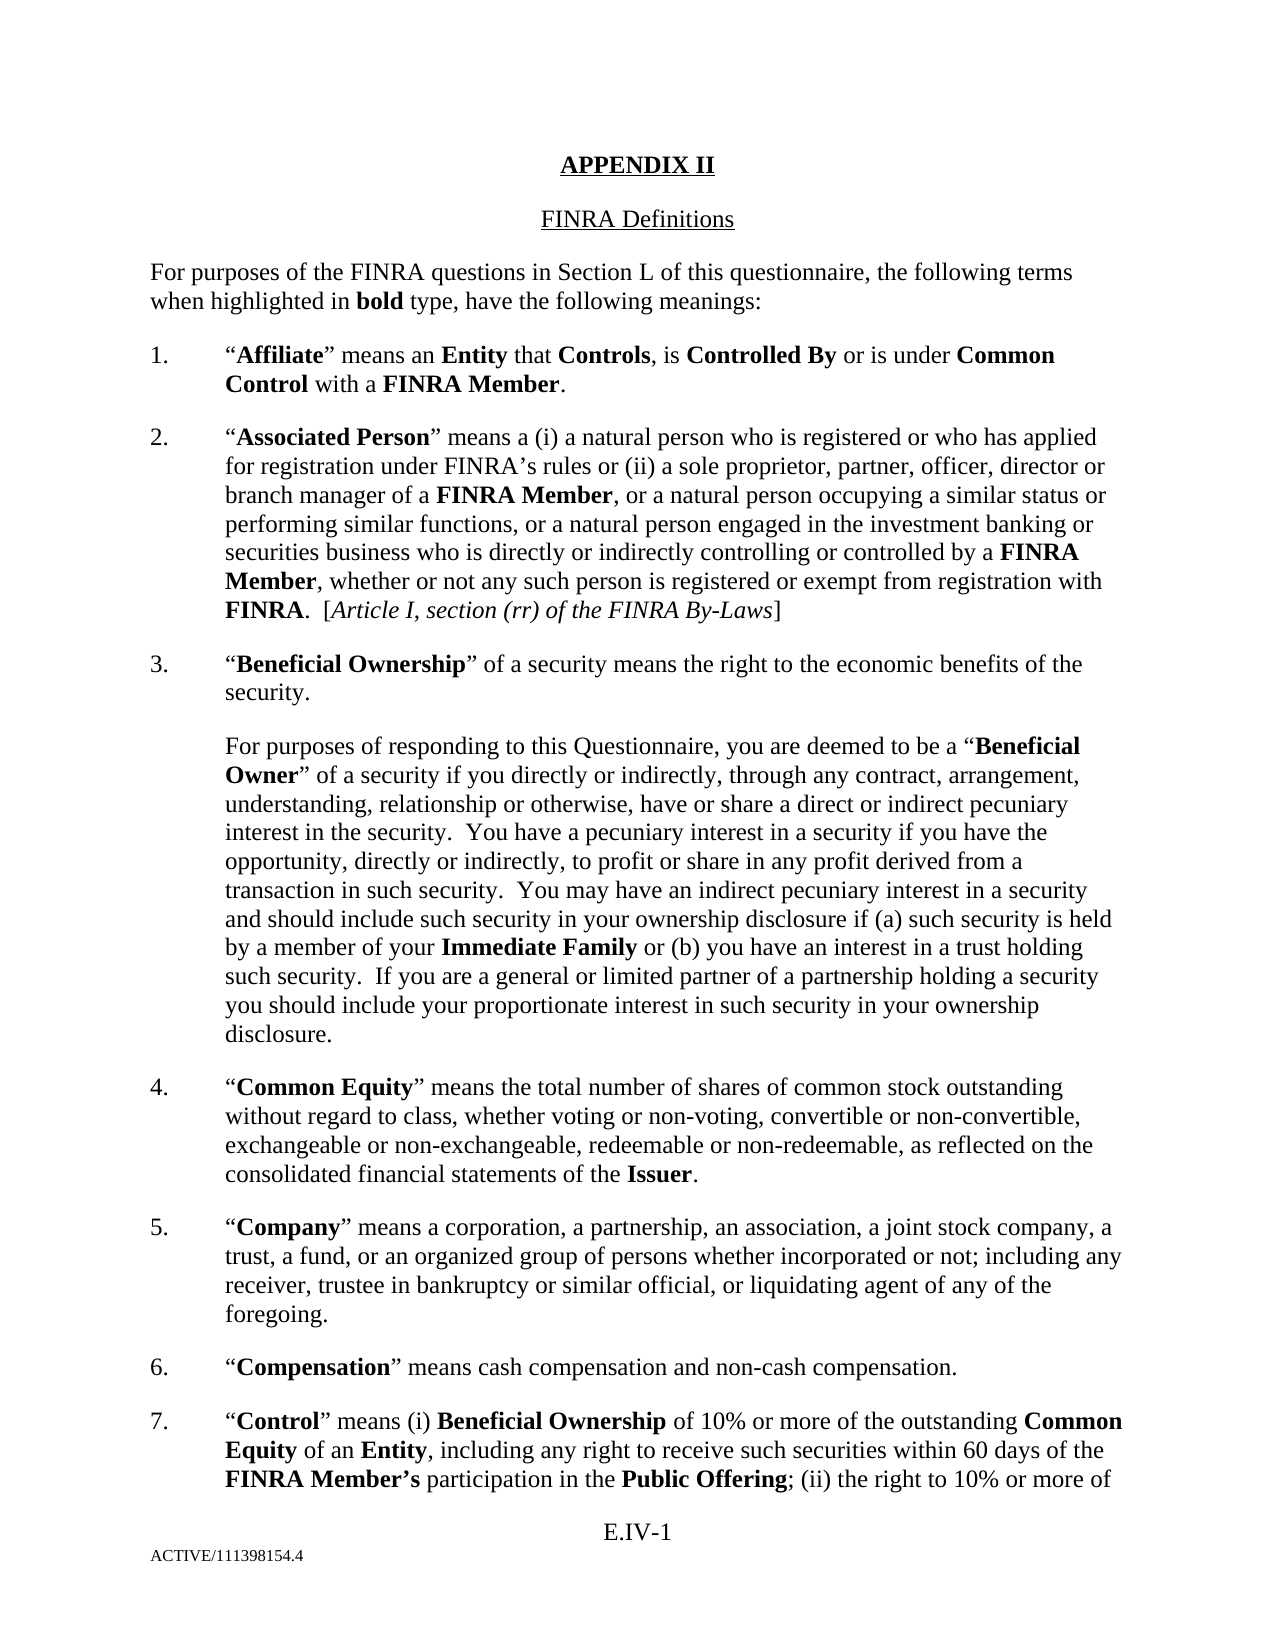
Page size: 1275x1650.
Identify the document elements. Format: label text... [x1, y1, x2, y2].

text For purposes of responding to this Questionnaire, you are deemed to be a “Beneficial Owner” of a security if you directly or indirectly, through any contract, arrangement, understanding, relationship or otherwise, have or share a direct or indirect pecuniary interest in the security. You have a pecuniary interest in a security if you have the opportunity, directly or indirectly, to profit or share in any profit derived from a transaction in such security. You may have an indirect pecuniary interest in a security and should include such security in your ownership disclosure if (a) such security is held by a member of your Immediate Family or (b) you have an interest in a trust holding such security. If you are a general or limited partner of a partnership holding a security you should include your proportionate interest in such security in your ownership disclosure. [225, 731, 1125, 1047]
text 1. “Affiliate” means an Entity that Controls, is Controlled By or is under Common Control with a FINRA Member. [150, 340, 1125, 397]
text 4. “Common Equity” means the total number of shares of common stock outstanding without regard to class, whether voting or non-voting, convertible or non-convertible, exchangeable or non-exchangeable, redeemable or non-redeemable, as reflected on the consolidated financial statements of the Issuer. [150, 1072, 1125, 1187]
text APPENDIX II [150, 150, 1125, 179]
text 5. “Company” means a corporation, a partnership, an association, a joint stock company, a trust, a fund, or an organized group of persons whether incorporated or not; including any receiver, trustee in bankruptcy or similar official, or liquidating agent of any of the foregoing. [150, 1212, 1125, 1327]
text 2. “Associated Person” means a (i) a natural person who is registered or who has applied for registration under FINRA’s rules or (ii) a sole proprietor, partner, officer, director or branch manager of a FINRA Member, or a natural person occupying a similar status or performing similar functions, or a natural person engaged in the investment banking or securities business who is directly or indirectly controlling or controlled by a FINRA Member, whether or not any such person is registered or exempt from registration with FINRA. [Article I, section (rr) of the FINRA By-Laws] [150, 422, 1125, 624]
text 6. “Compensation” means cash compensation and non-cash compensation. [150, 1352, 1125, 1381]
text For purposes of the FINRA questions in Section L of this questionnaire, the following terms when highlighted in bold type, have the following meanings: [150, 257, 1125, 315]
text FINRA Definitions [150, 204, 1125, 232]
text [150, 1406, 1125, 1492]
text 3. “Beneficial Ownership” of a security means the right to the economic benefits of the security. [150, 649, 1125, 706]
